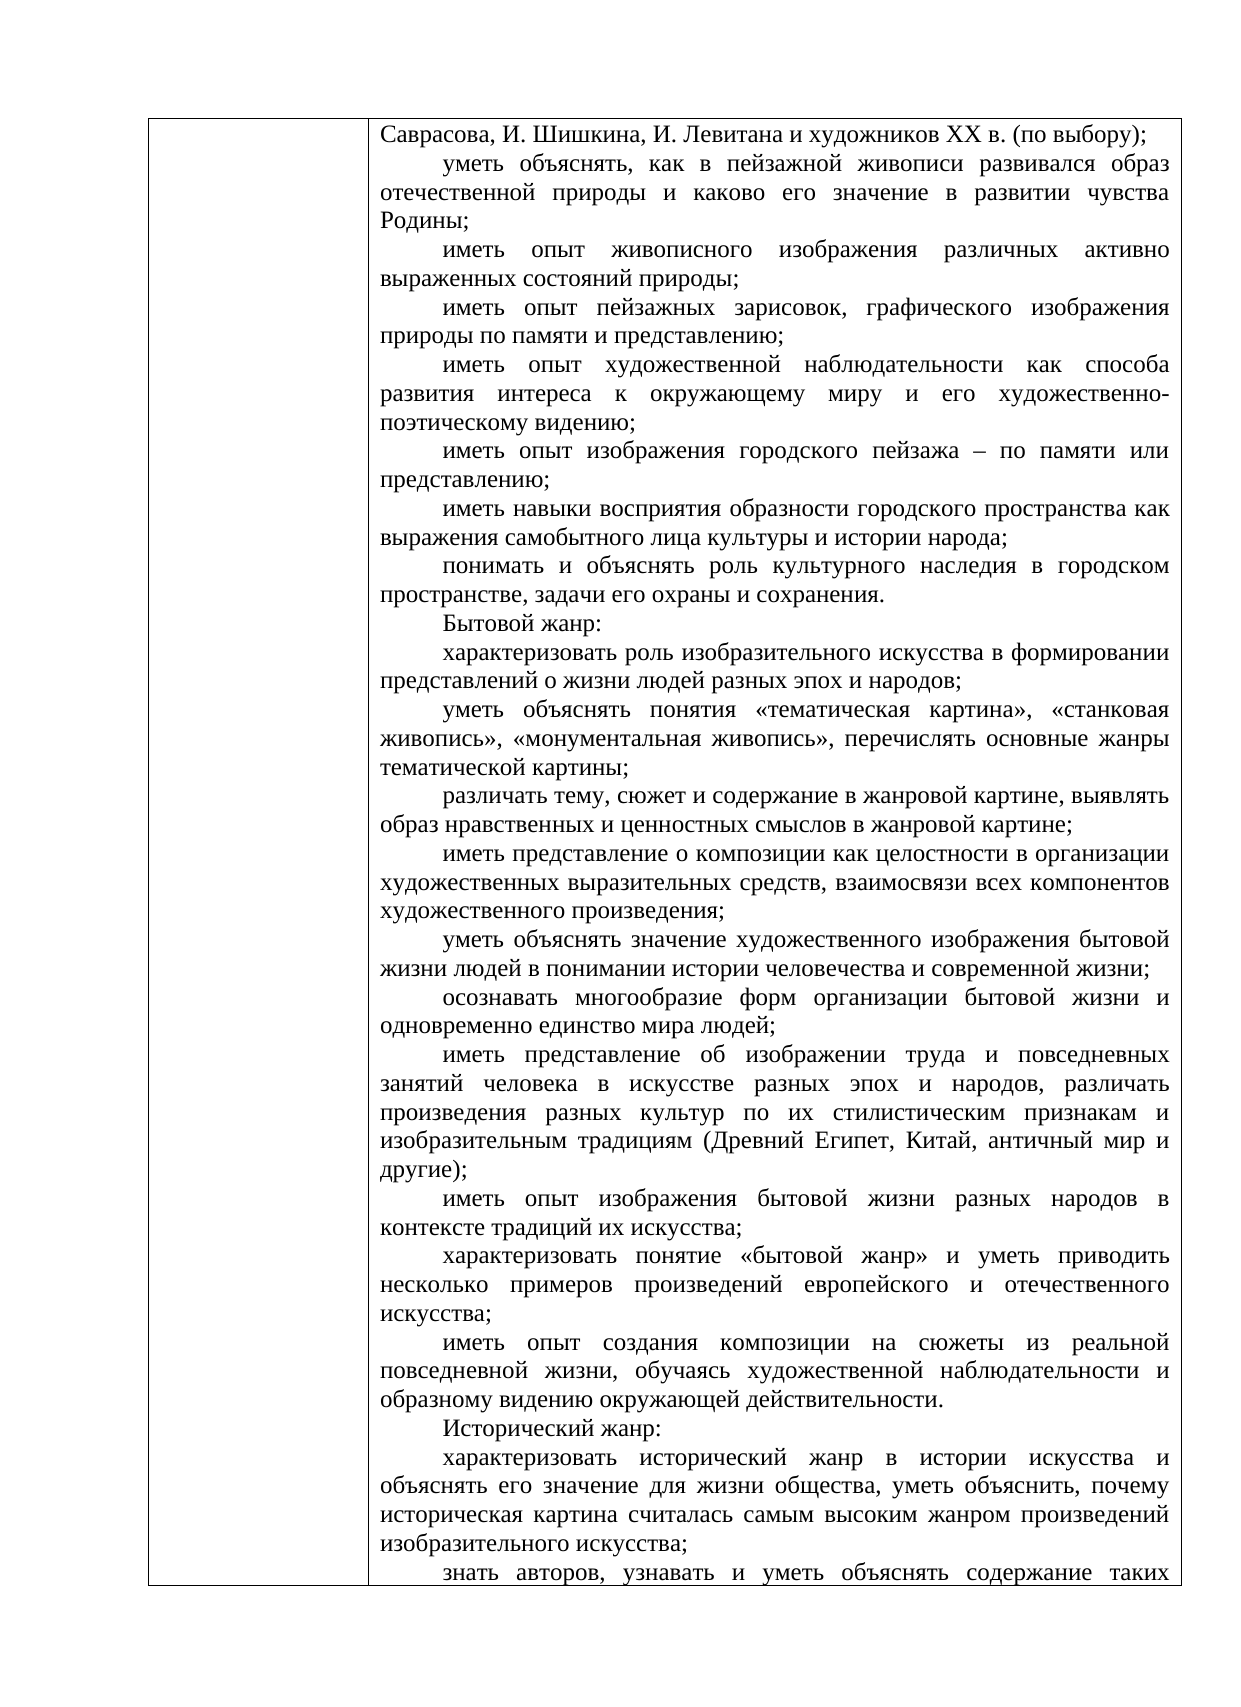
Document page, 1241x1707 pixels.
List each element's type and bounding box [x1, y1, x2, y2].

table_cell [149, 119, 368, 1585]
table_cell [369, 119, 1181, 1585]
